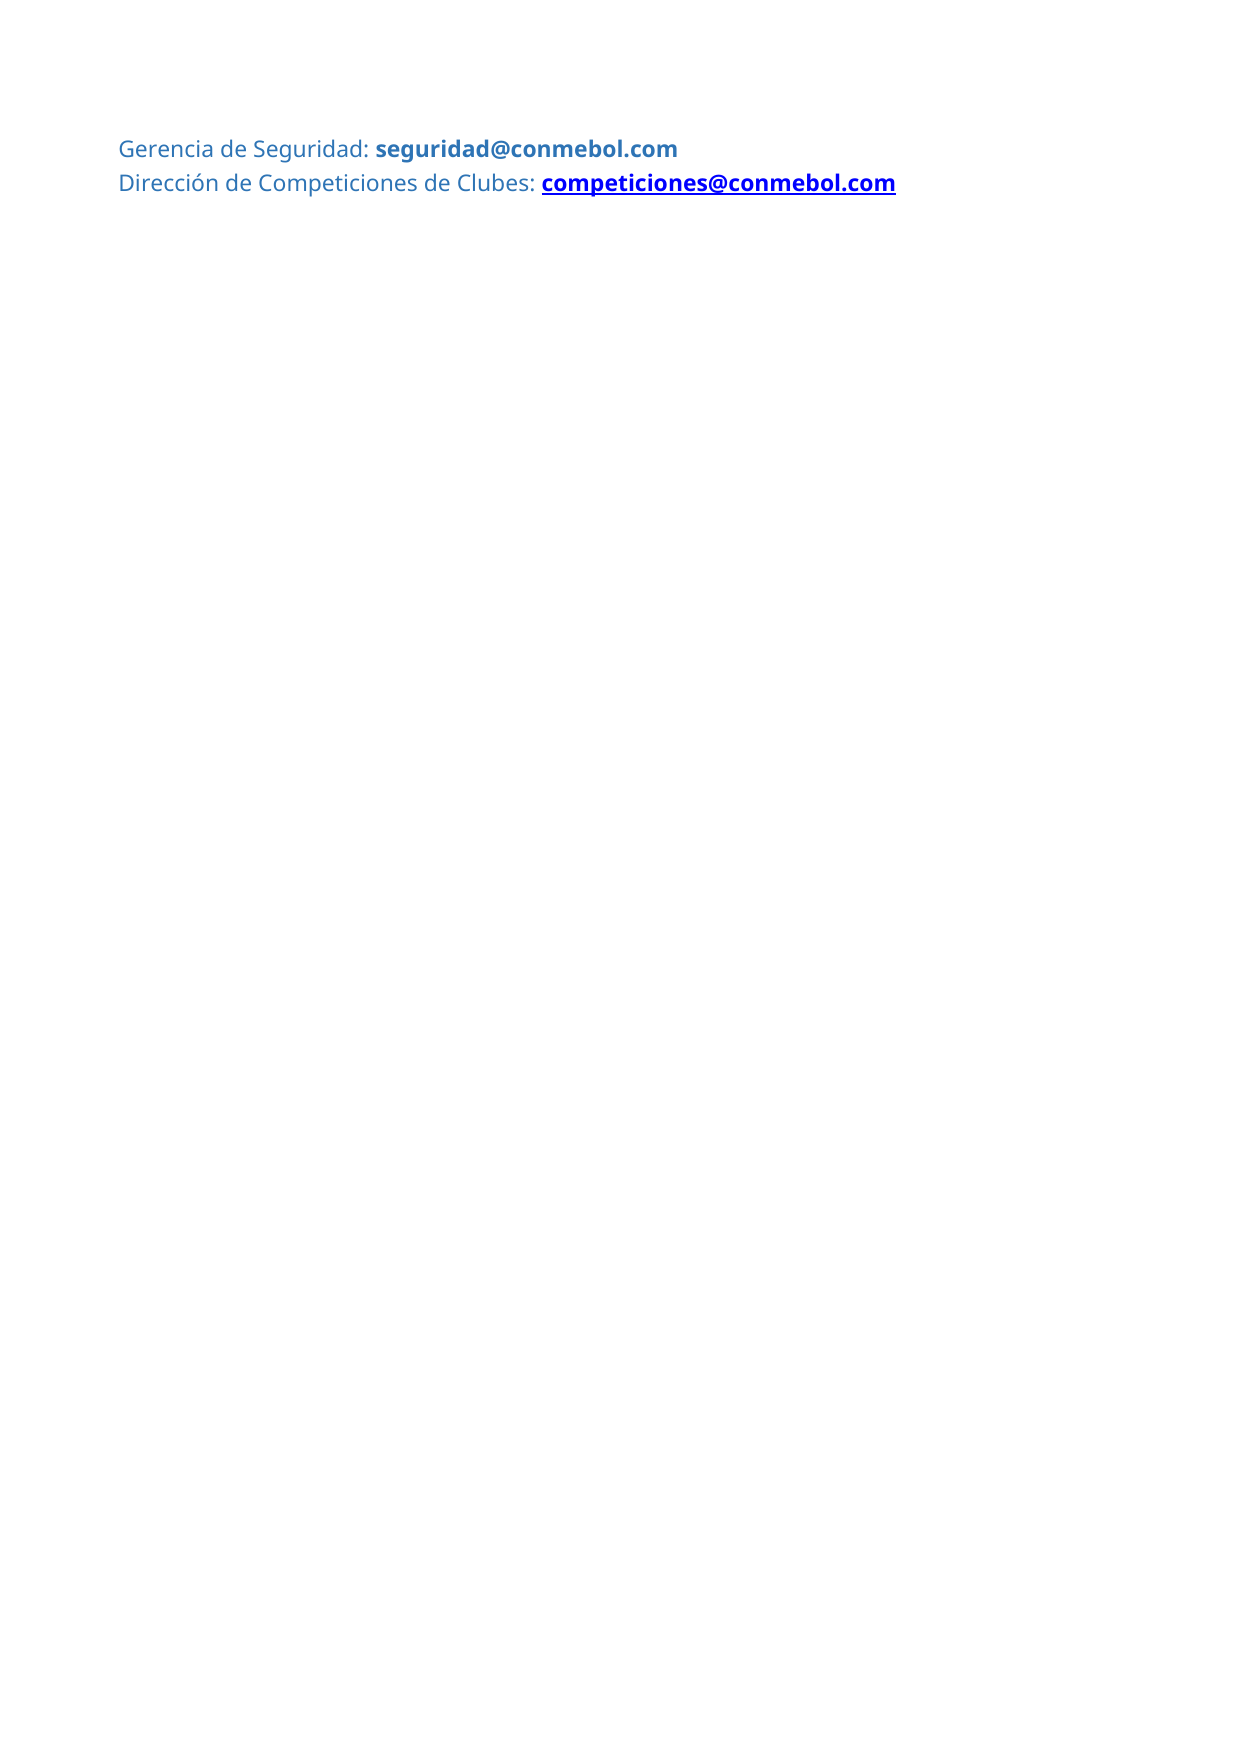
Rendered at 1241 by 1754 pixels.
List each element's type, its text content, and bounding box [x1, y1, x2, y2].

text Dirección de Competiciones de Clubes: competiciones@conmebol.com [118, 167, 1122, 198]
text Gerencia de Seguridad: seguridad@conmebol.com [118, 133, 1122, 164]
